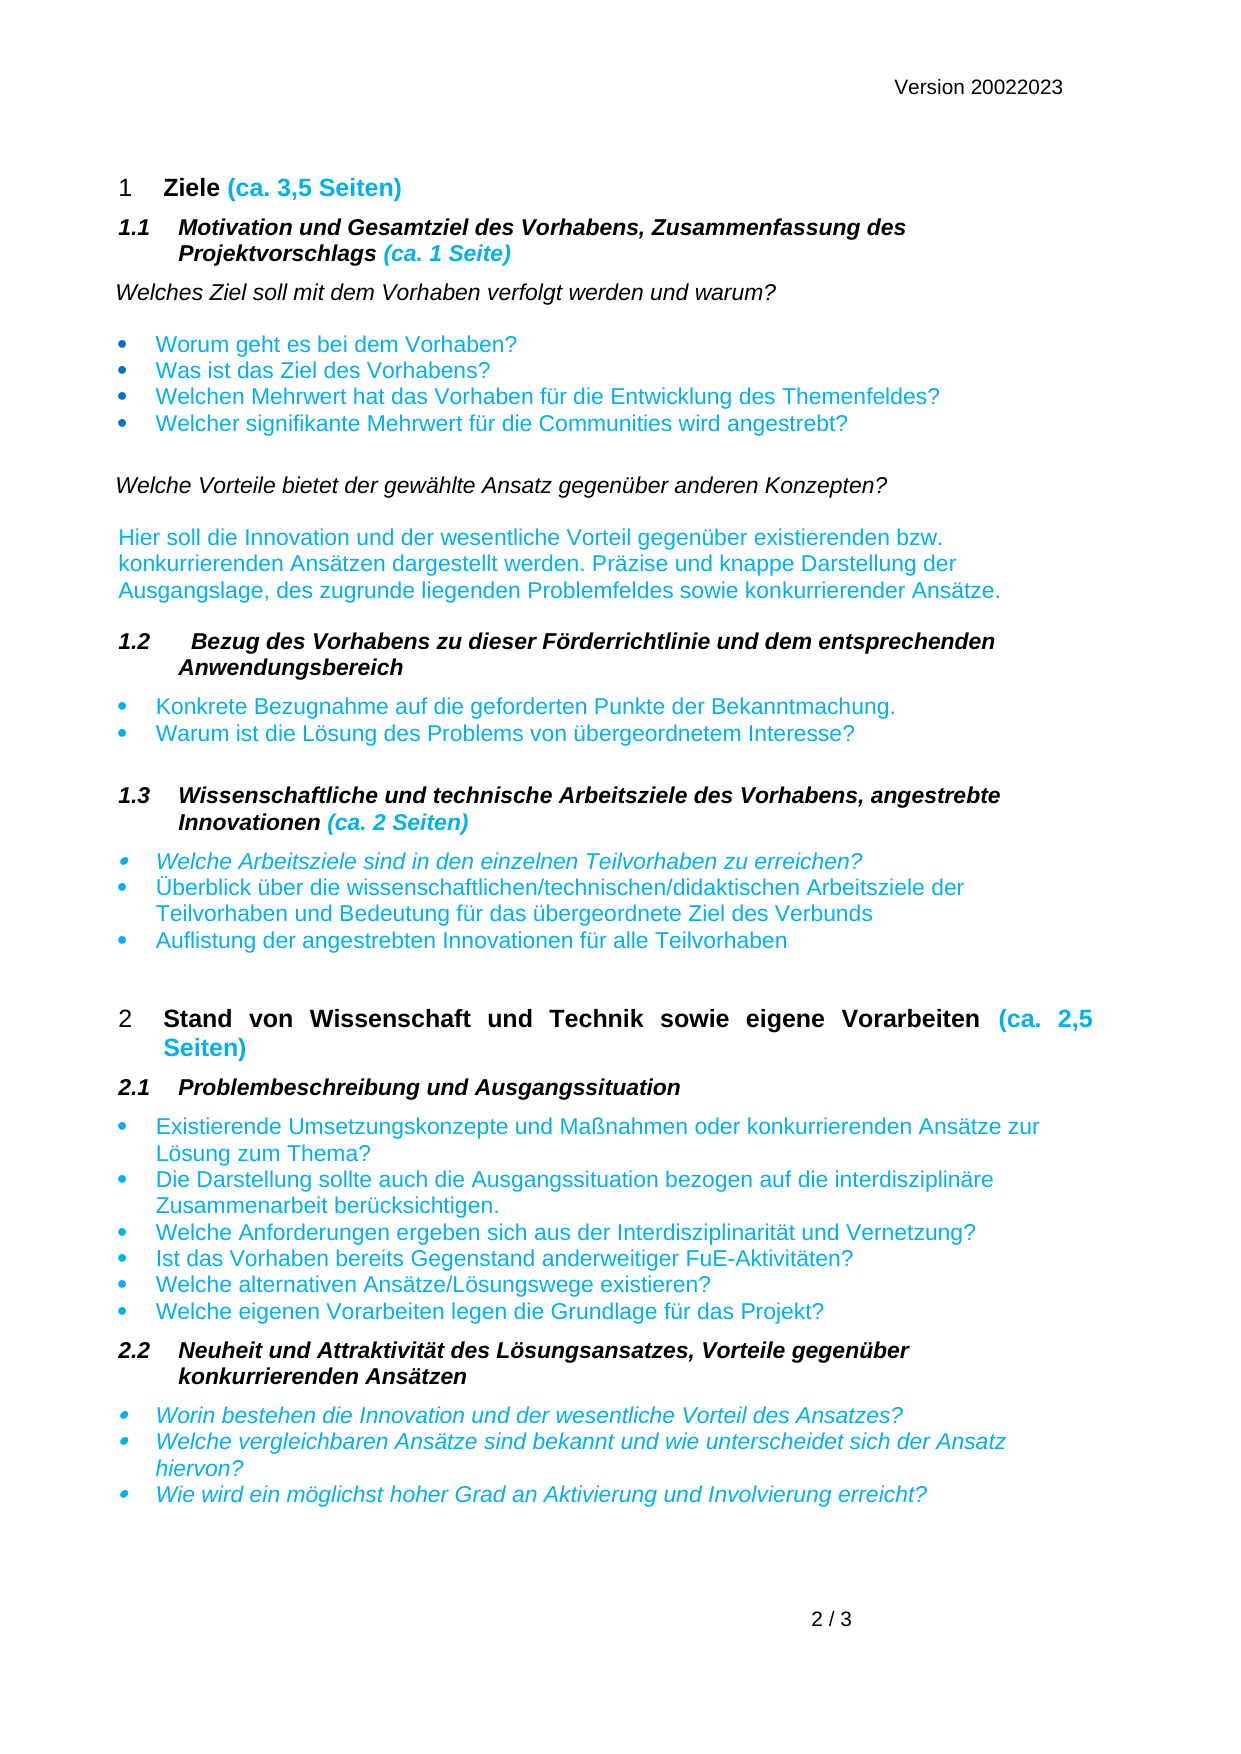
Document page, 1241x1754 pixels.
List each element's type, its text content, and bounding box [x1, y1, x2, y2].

text Hier soll die Innovation und der wesentliche Vorteil gegenüber existierenden bzw. konkurrierenden Ansätzen dargestellt werden. Präzise und knappe Darstellung der Ausgangslage, des zugrunde liegenden Problemfeldes sowie konkurrierender Ansätze. [118, 524, 1092, 603]
list Welche Arbeitsziele sind in den einzelnen Teilvorhaben zu erreichen? [118, 848, 1092, 874]
list Auflistung der angestrebten Innovationen für alle Teilvorhaben [118, 927, 1092, 953]
list Welche alternativen Ansätze/Lösungswege existieren? [118, 1271, 1092, 1298]
list Existierende Umsetzungskonzepte und Maßnahmen oder konkurrierenden Ansätze zur Lösung zum Thema? [118, 1113, 1092, 1166]
list Worum geht es bei dem Vorhaben? [118, 331, 1092, 357]
list Ist das Vorhaben bereits Gegenstand anderweitiger FuE-Aktivitäten? [118, 1245, 1092, 1271]
list Die Darstellung sollte auch die Ausgangssituation bezogen auf die interdisziplinäre Zusammenarbeit berücksichtigen. [118, 1166, 1092, 1219]
subtitle Bezug des Vorhabens zu dieser Förderrichtlinie und dem entsprechenden Anwendungsbereich [118, 628, 1092, 681]
list Konkrete Bezugnahme auf die geforderten Punkte der Bekanntmachung. [118, 693, 1092, 719]
list Welchen Mehrwert hat das Vorhaben für die Entwicklung des Themenfeldes? [118, 383, 1092, 409]
list Worin bestehen die Innovation und der wesentliche Vorteil des Ansatzes? [118, 1402, 1092, 1428]
list Welche Anforderungen ergeben sich aus der Interdisziplinarität und Vernetzung? [118, 1219, 1092, 1245]
subtitle Stand von Wissenschaft und Technik sowie eigene Vorarbeiten (ca. 2,5 Seiten) [118, 1004, 1092, 1062]
list Warum ist die Lösung des Problems von übergeordnetem Interesse? [118, 719, 1092, 746]
subtitle Motivation und Gesamtziel des Vorhabens, Zusammenfassung des Projektvorschlags (ca. 1 Seite) [118, 214, 1092, 267]
list Überblick über die wissenschaftlichen/technischen/didaktischen Arbeitsziele der Teilvorhaben und Bedeutung für das übergeordnete Ziel des Verbunds [118, 874, 1092, 927]
list Welches Ziel soll mit dem Vorhaben verfolgt werden und warum? [115, 279, 1092, 306]
list Welche vergleichbaren Ansätze sind bekannt und wie unterscheidet sich der Ansatz hiervon? [118, 1428, 1092, 1481]
list Welche Vorteile bietet der gewählte Ansatz gegenüber anderen Konzepten? [115, 472, 1092, 499]
subtitle Ziele (ca. 3,5 Seiten) [118, 173, 1092, 201]
subtitle Neuheit und Attraktivität des Lösungsansatzes, Vorteile gegenüber konkurrierenden Ansätzen [118, 1337, 1092, 1389]
subtitle Problembeschreibung und Ausgangssituation [118, 1074, 1092, 1101]
list Welcher signifikante Mehrwert für die Communities wird angestrebt? [118, 409, 1092, 436]
list Wie wird ein möglichst hoher Grad an Aktivierung und Involvierung erreicht? [118, 1481, 1092, 1507]
list Was ist das Ziel des Vorhabens? [118, 357, 1092, 383]
list Welche eigenen Vorarbeiten legen die Grundlage für das Projekt? [118, 1298, 1092, 1324]
subtitle Wissenschaftliche und technische Arbeitsziele des Vorhabens, angestrebte Innovationen (ca. 2 Seiten) [118, 782, 1092, 835]
